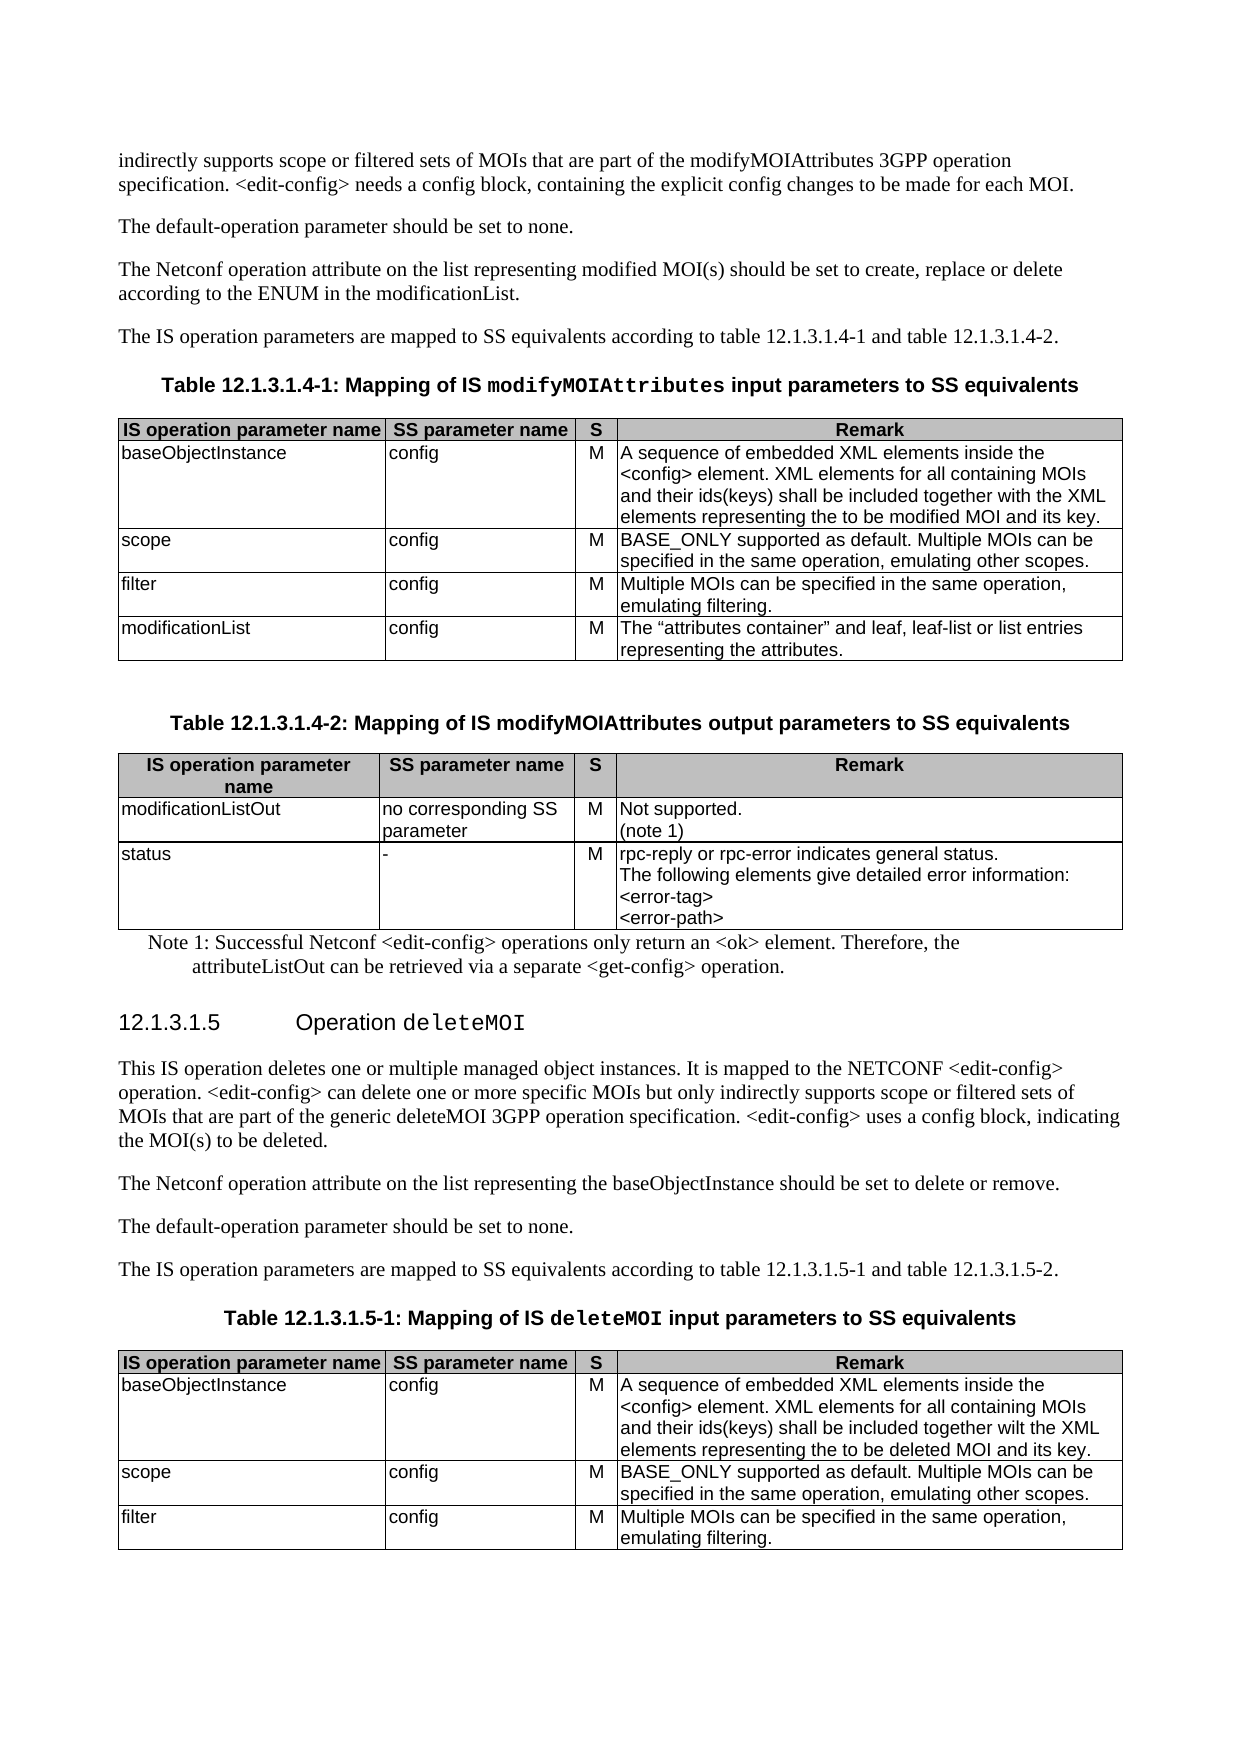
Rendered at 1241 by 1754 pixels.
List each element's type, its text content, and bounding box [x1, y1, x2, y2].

text Table 12.1.3.1.5-1: Mapping of IS deleteMOI input parameters to SS equivalents [118, 1306, 1122, 1332]
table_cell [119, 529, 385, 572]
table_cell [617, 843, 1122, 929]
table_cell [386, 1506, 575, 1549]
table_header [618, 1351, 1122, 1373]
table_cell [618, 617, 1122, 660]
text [118, 148, 1122, 196]
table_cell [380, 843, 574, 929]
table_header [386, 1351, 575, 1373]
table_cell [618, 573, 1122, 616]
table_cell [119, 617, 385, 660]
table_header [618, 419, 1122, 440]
text Note 1: Successful Netconf <edit-config> operations only return an <ok> element. Therefore, the attributeListOut can be retrieved via a separate <get-config> operation. [148, 930, 974, 978]
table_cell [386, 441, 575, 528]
text Table 12.1.3.1.4-1: Mapping of IS modifyMOIAttributes input parameters to SS equivalents [118, 373, 1122, 399]
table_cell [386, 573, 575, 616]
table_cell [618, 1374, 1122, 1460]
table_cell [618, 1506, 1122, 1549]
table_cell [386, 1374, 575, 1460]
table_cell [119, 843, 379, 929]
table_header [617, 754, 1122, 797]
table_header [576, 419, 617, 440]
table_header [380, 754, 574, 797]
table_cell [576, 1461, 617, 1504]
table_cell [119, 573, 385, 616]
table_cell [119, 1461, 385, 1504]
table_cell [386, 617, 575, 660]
text This IS operation deletes one or multiple managed object instances. It is mapped to the NETCONF <edit-config> operation. <edit-config> can delete one or more specific MOIs but only indirectly supports scope or filtered sets of MOIs that are part of the generic deleteMOI 3GPP operation specification. <edit-config> uses a config block, indicating the MOI(s) to be deleted. [118, 1056, 1122, 1152]
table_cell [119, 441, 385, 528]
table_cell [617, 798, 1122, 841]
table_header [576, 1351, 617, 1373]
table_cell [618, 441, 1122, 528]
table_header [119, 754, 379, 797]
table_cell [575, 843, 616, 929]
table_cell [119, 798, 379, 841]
text The default-operation parameter should be set to none. [118, 1214, 1122, 1238]
text The IS operation parameters are mapped to SS equivalents according to table 12.1.3.1.4-1 and table 12.1.3.1.4-2. [118, 324, 1122, 348]
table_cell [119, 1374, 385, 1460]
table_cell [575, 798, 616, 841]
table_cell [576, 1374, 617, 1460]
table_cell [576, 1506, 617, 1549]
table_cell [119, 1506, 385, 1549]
text Table 12.1.3.1.4-2: Mapping of IS modifyMOIAttributes output parameters to SS equivalents [118, 710, 1122, 734]
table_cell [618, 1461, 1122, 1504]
text The Netconf operation attribute on the list representing modified MOI(s) should be set to create, replace or delete according to the ENUM in the modificationList. [118, 257, 1122, 305]
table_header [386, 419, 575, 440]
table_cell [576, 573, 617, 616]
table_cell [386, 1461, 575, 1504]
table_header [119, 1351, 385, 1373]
text The IS operation parameters are mapped to SS equivalents according to table 12.1.3.1.5-1 and table 12.1.3.1.5-2. [118, 1257, 1122, 1281]
text The Netconf operation attribute on the list representing the baseObjectInstance should be set to delete or remove. [118, 1171, 1122, 1195]
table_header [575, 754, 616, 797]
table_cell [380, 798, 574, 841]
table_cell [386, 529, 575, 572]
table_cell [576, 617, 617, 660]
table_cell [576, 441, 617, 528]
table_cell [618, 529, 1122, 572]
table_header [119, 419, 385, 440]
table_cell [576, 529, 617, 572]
subtitle 12.1.3.1.5 Operation deleteMOI [118, 1009, 1122, 1037]
text The default-operation parameter should be set to none. [118, 214, 1122, 238]
